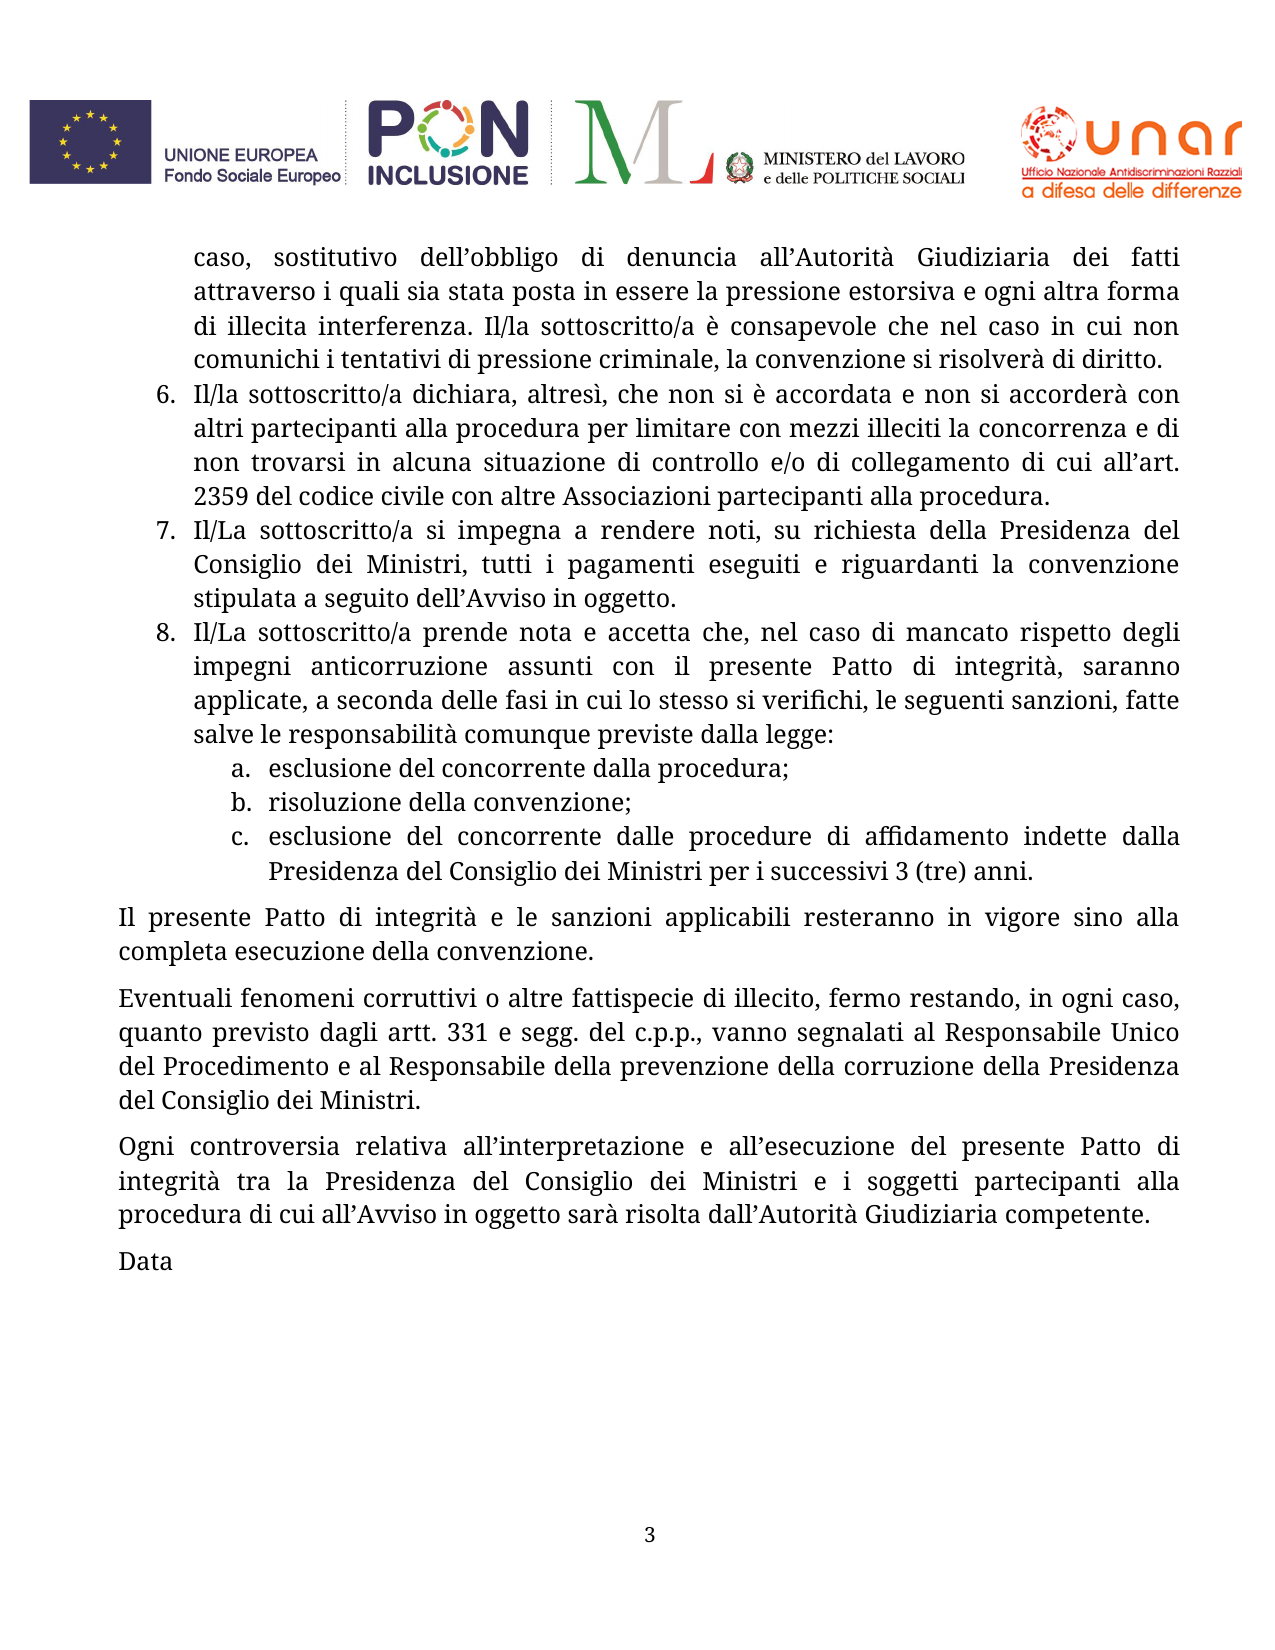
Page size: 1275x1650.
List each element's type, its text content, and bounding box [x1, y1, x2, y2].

list Il/La sottoscritto/a si impegna a rendere noti, su richiesta della Presidenza del Consiglio dei Ministri, tutti i pagamenti eseguiti e riguardanti la convenzione stipulata a seguito dell’Avviso in oggetto. [156, 512, 1181, 615]
text Il presente Patto di integrità e le sanzioni applicabili resteranno in vigore sino alla completa esecuzione della convenzione. [118, 900, 1181, 968]
text Ogni controversia relativa all’interpretazione e all’esecuzione del presente Patto di integrità tra la Presidenza del Consiglio dei Ministri e i soggetti partecipanti alla procedura di cui all’Avviso in oggetto sarà risolta dall’Autorità Giudiziaria competente. [118, 1129, 1181, 1231]
list Il/La sottoscritto/a prende nota e accetta che, nel caso di mancato rispetto degli impegni anticorruzione assunti con il presente Patto di integrità, saranno applicate, a seconda delle fasi in cui lo stesso si verifichi, le seguenti sanzioni, fatte salve le responsabilità comunque previste dalla legge: [156, 615, 1181, 751]
text Data [118, 1244, 1181, 1278]
list risoluzione della convenzione; [231, 785, 1181, 819]
list Il/la sottoscritto/a dichiara, altresì, che non si è accordata e non si accorderà con altri partecipanti alla procedura per limitare con mezzi illeciti la concorrenza e di non trovarsi in alcuna situazione di controllo e/o di collegamento di cui all’art. 2359 del codice civile con altre Associazioni partecipanti alla procedura. [156, 376, 1181, 512]
picture [1020, 76, 1243, 228]
text Eventuali fenomeni corruttivi o altre fattispecie di illecito, fermo restando, in ogni caso, quanto previsto dagli artt. 331 e segg. del c.p.p., vanno segnalati al Responsabile Unico del Procedimento e al Responsabile della prevenzione della corruzione della Presidenza del Consiglio dei Ministri. [118, 980, 1181, 1117]
list esclusione del concorrente dalle procedure di affidamento indette dalla Presidenza del Consiglio dei Ministri per i successivi 3 (tre) anni. [231, 819, 1181, 887]
list esclusione del concorrente dalla procedura; [231, 751, 1181, 785]
